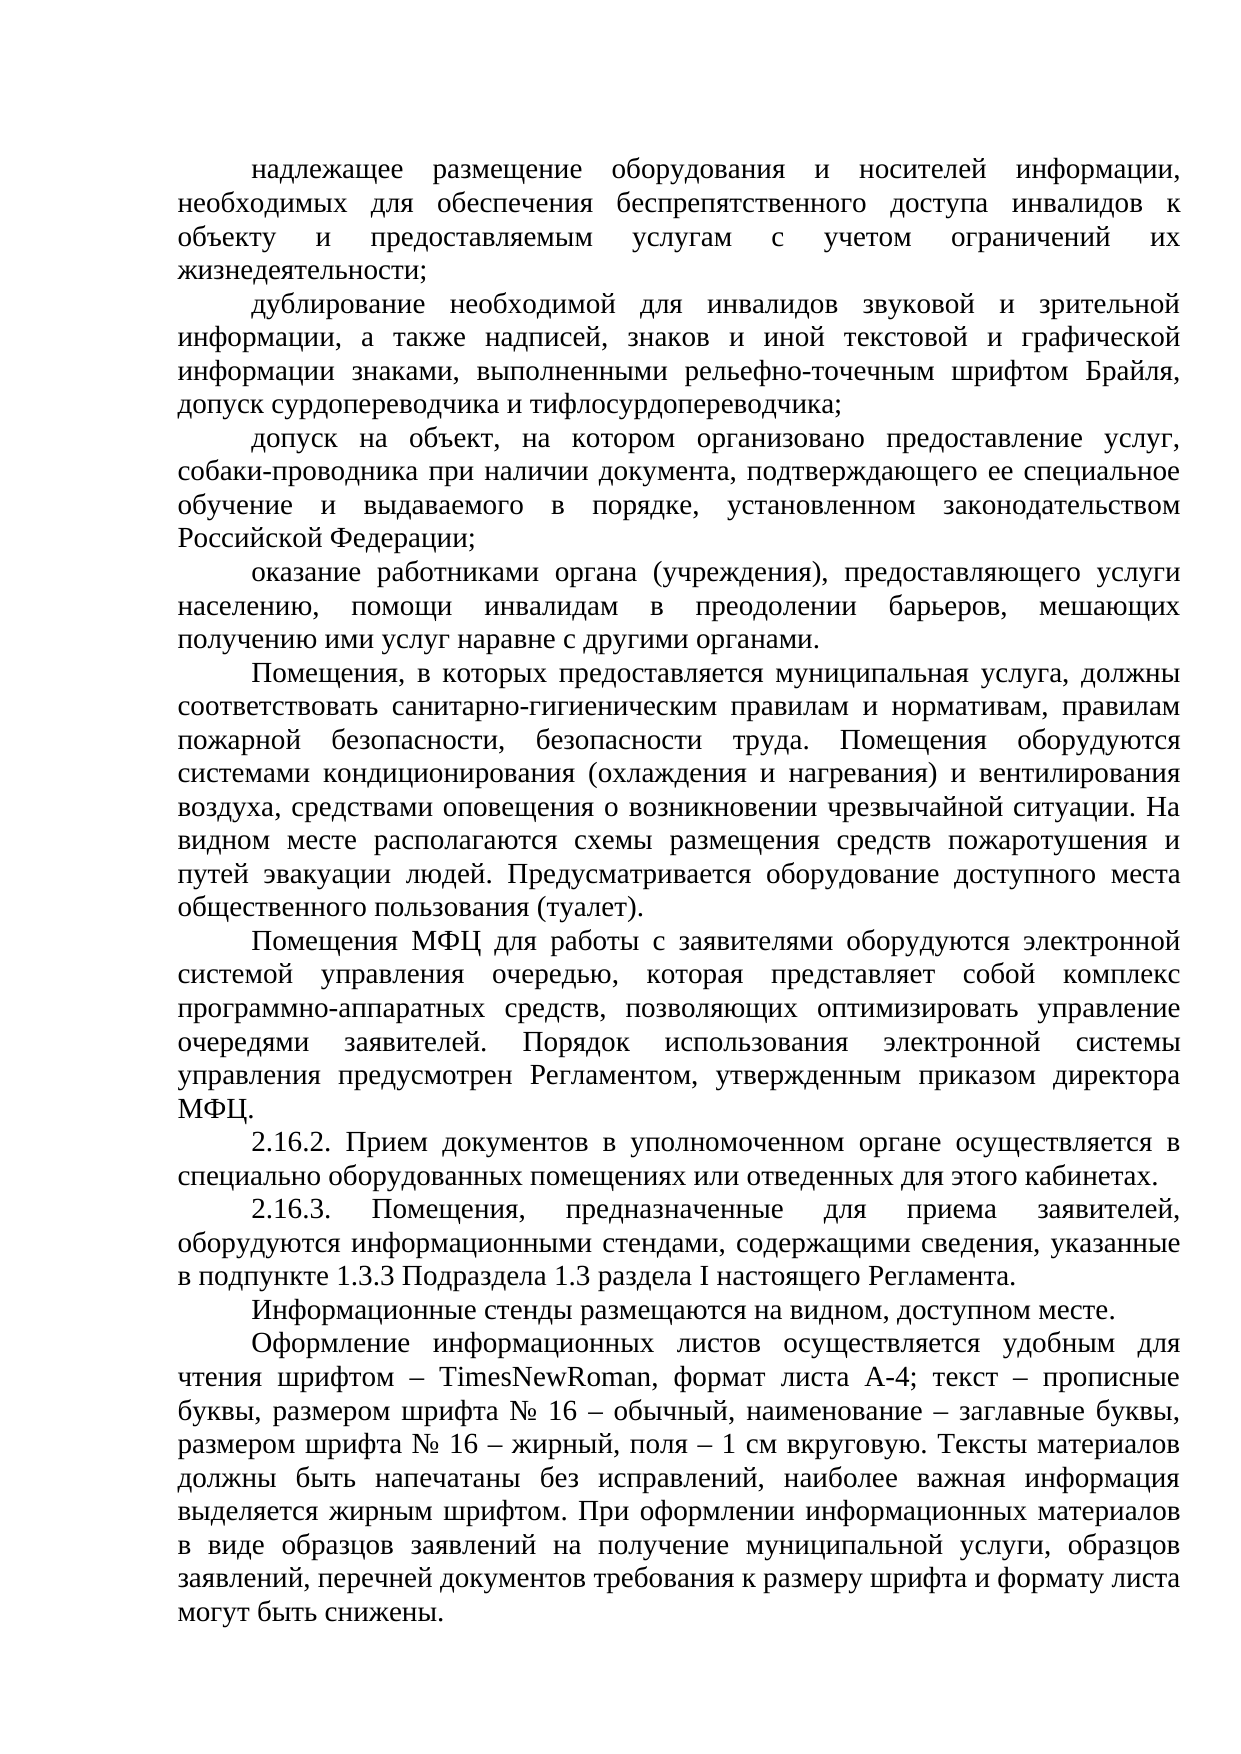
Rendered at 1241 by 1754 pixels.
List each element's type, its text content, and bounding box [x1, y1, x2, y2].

text дублирование необходимой для инвалидов звуковой и зрительной информации, а также надписей, знаков и иной текстовой и графической информации знаками, выполненными рельефно-точечным шрифтом Брайля, допуск сурдопереводчика и тифлосурдопереводчика; [177, 286, 1181, 420]
text Оформление информационных листов осуществляется удобным для чтения шрифтом – TimesNewRoman, формат листа A-4; текст – прописные буквы, размером шрифта № 16 – обычный, наименование – заглавные буквы, размером шрифта № 16 – жирный, поля – 1 см вкруговую. Тексты материалов должны быть напечатаны без исправлений, наиболее важная информация выделяется жирным шрифтом. При оформлении информационных материалов в виде образцов заявлений на получение муниципальной услуги, образцов заявлений, перечней документов требования к размеру шрифта и формату листа могут быть снижены. [177, 1326, 1181, 1627]
text допуск на объект, на котором организовано предоставление услуг, собаки-проводника при наличии документа, подтверждающего ее специальное обучение и выдаваемого в порядке, установленном законодательством Российской Федерации; [177, 420, 1181, 554]
text Помещения, в которых предоставляется муниципальная услуга, должны соответствовать санитарно-гигиеническим правилам и нормативам, правилам пожарной безопасности, безопасности труда. Помещения оборудуются системами кондиционирования (охлаждения и нагревания) и вентилирования воздуха, средствами оповещения о возникновении чрезвычайной ситуации. На видном месте располагаются схемы размещения средств пожаротушения и путей эвакуации людей. Предусматривается оборудование доступного места общественного пользования (туалет). [177, 655, 1181, 923]
text надлежащее размещение оборудования и носителей информации, необходимых для обеспечения беспрепятственного доступа инвалидов к объекту и предоставляемым услугам с учетом ограничений их жизнедеятельности; [177, 152, 1181, 286]
text 2.16.3. Помещения, предназначенные для приема заявителей, оборудуются информационными стендами, содержащими сведения, указанные в подпункте 1.3.3 Подраздела 1.3 раздела I настоящего Регламента. [177, 1191, 1181, 1292]
text 2.16.2. Прием документов в уполномоченном органе осуществляется в специально оборудованных помещениях или отведенных для этого кабинетах. [177, 1124, 1181, 1191]
text Информационные стенды размещаются на видном, доступном месте. [177, 1292, 1181, 1326]
text Помещения МФЦ для работы с заявителями оборудуются электронной системой управления очередью, которая представляет собой комплекс программно-аппаратных средств, позволяющих оптимизировать управление очередями заявителей. Порядок использования электронной системы управления предусмотрен Регламентом, утвержденным приказом директора МФЦ. [177, 923, 1181, 1124]
text оказание работниками органа (учреждения), предоставляющего услуги населению, помощи инвалидам в преодолении барьеров, мешающих получению ими услуг наравне с другими органами. [177, 554, 1181, 655]
